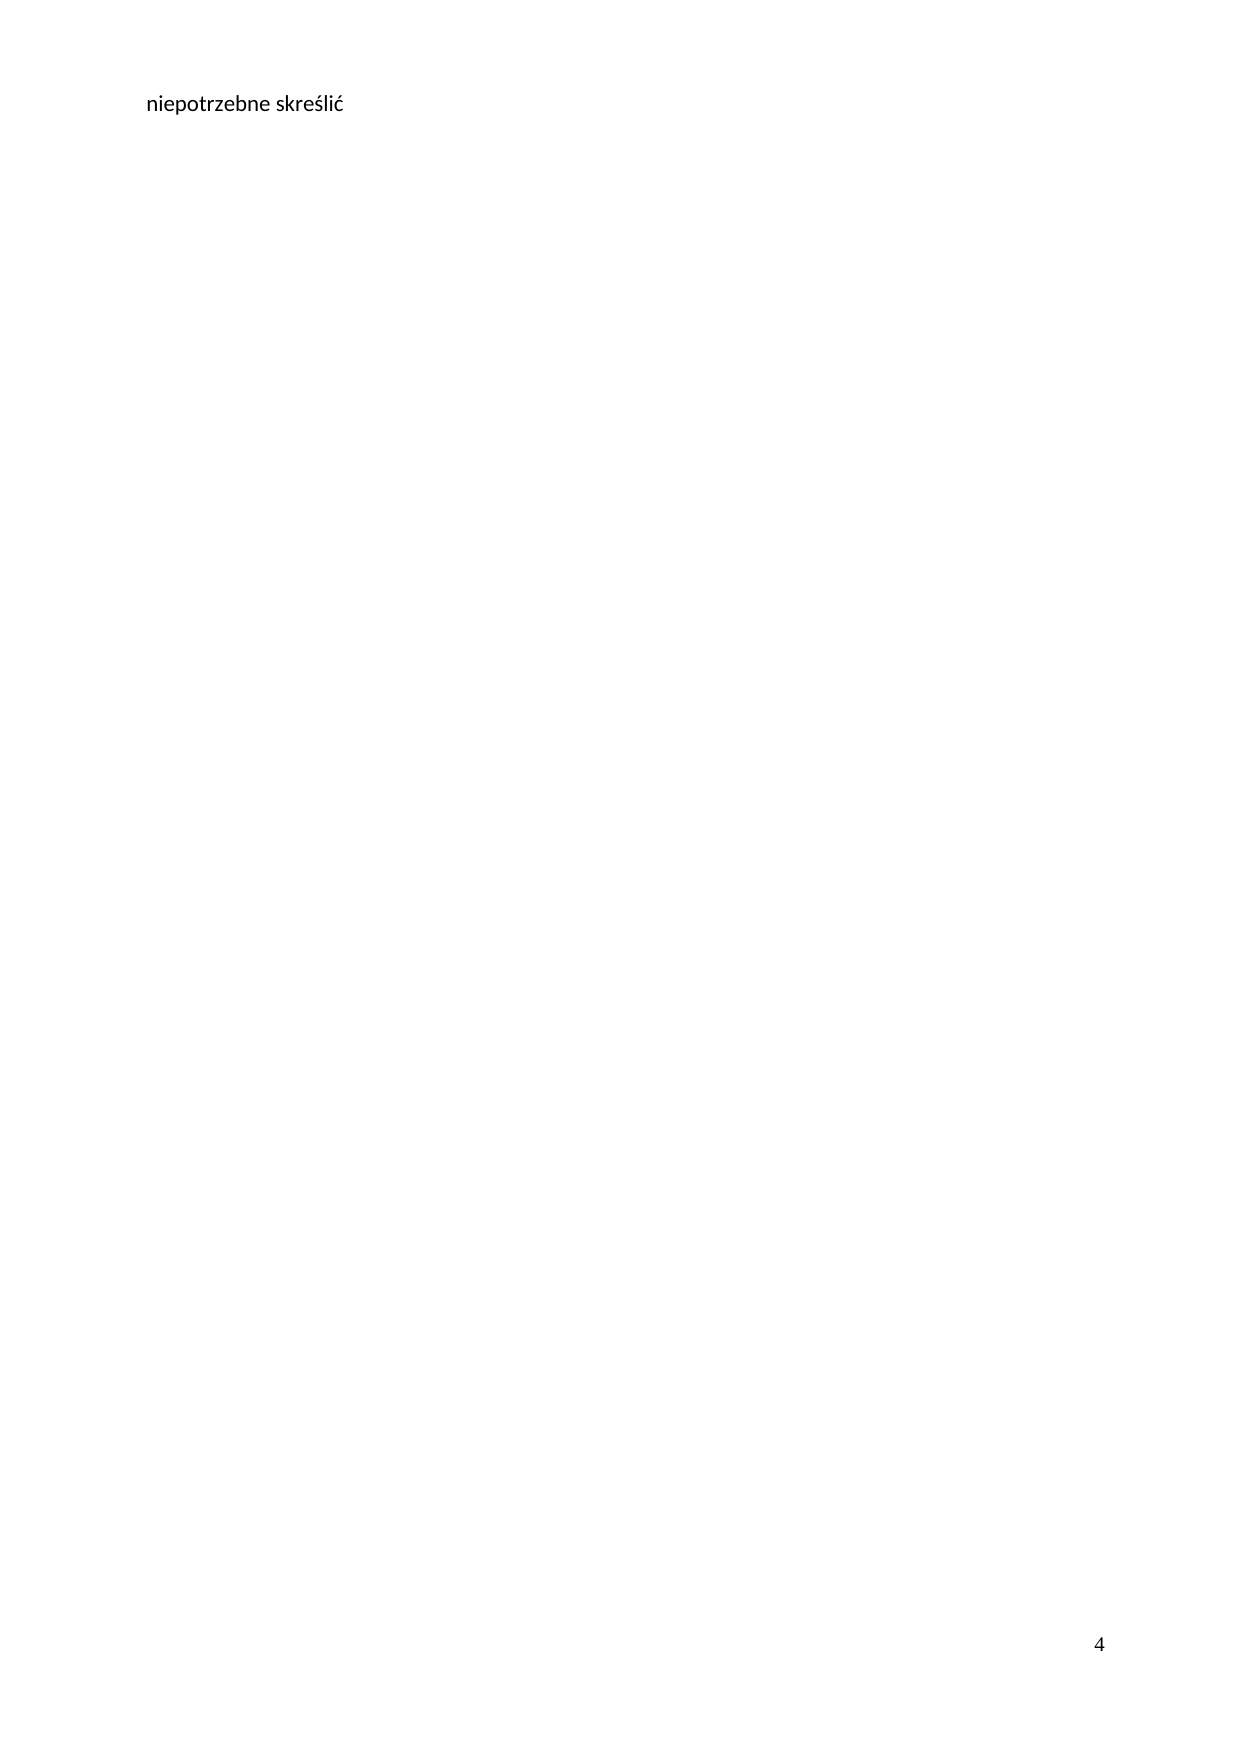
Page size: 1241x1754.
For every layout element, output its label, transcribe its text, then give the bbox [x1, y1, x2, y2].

text niepotrzebne skreślić [136, 89, 1104, 117]
